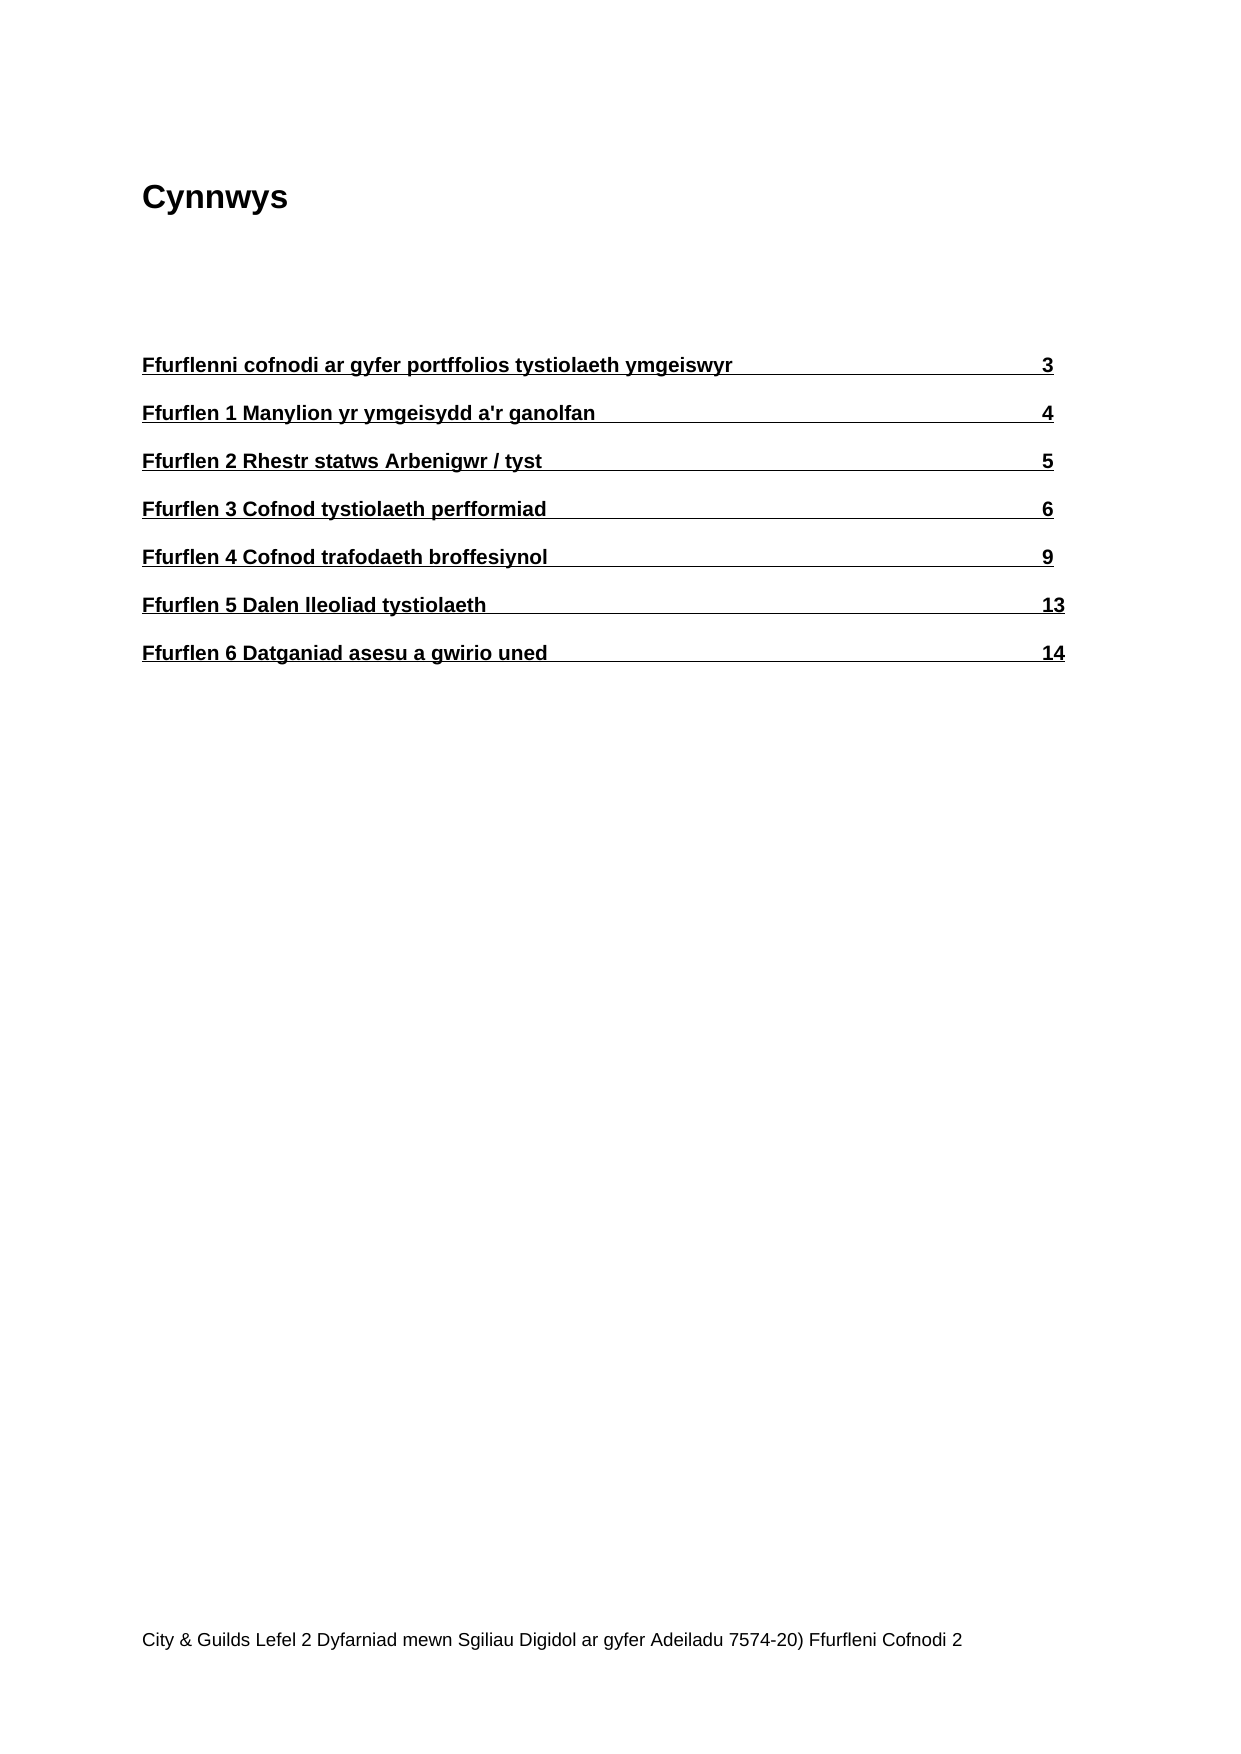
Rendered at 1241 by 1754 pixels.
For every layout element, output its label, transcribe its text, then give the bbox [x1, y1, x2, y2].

text Ffurflen 1 Manylion yr ymgeisydd a'r ganolfan 4 [142, 401, 1098, 425]
text Ffurflen 4 Cofnod trafodaeth broffesiynol 9 [142, 544, 1098, 568]
text Ffurflen 3 Cofnod tystiolaeth perfformiad 6 [142, 497, 1098, 521]
text Ffurflen 6 Datganiad asesu a gwirio uned 14 [142, 640, 1098, 664]
text Ffurflen 5 Dalen lleoliad tystiolaeth 13 [142, 592, 1098, 616]
text Cynnwys [142, 177, 1098, 215]
text Ffurflen 2 Rhestr statws Arbenigwr / tyst 5 [142, 449, 1098, 473]
text Ffurflenni cofnodi ar gyfer portffolios tystiolaeth ymgeiswyr 3 [142, 353, 1098, 377]
